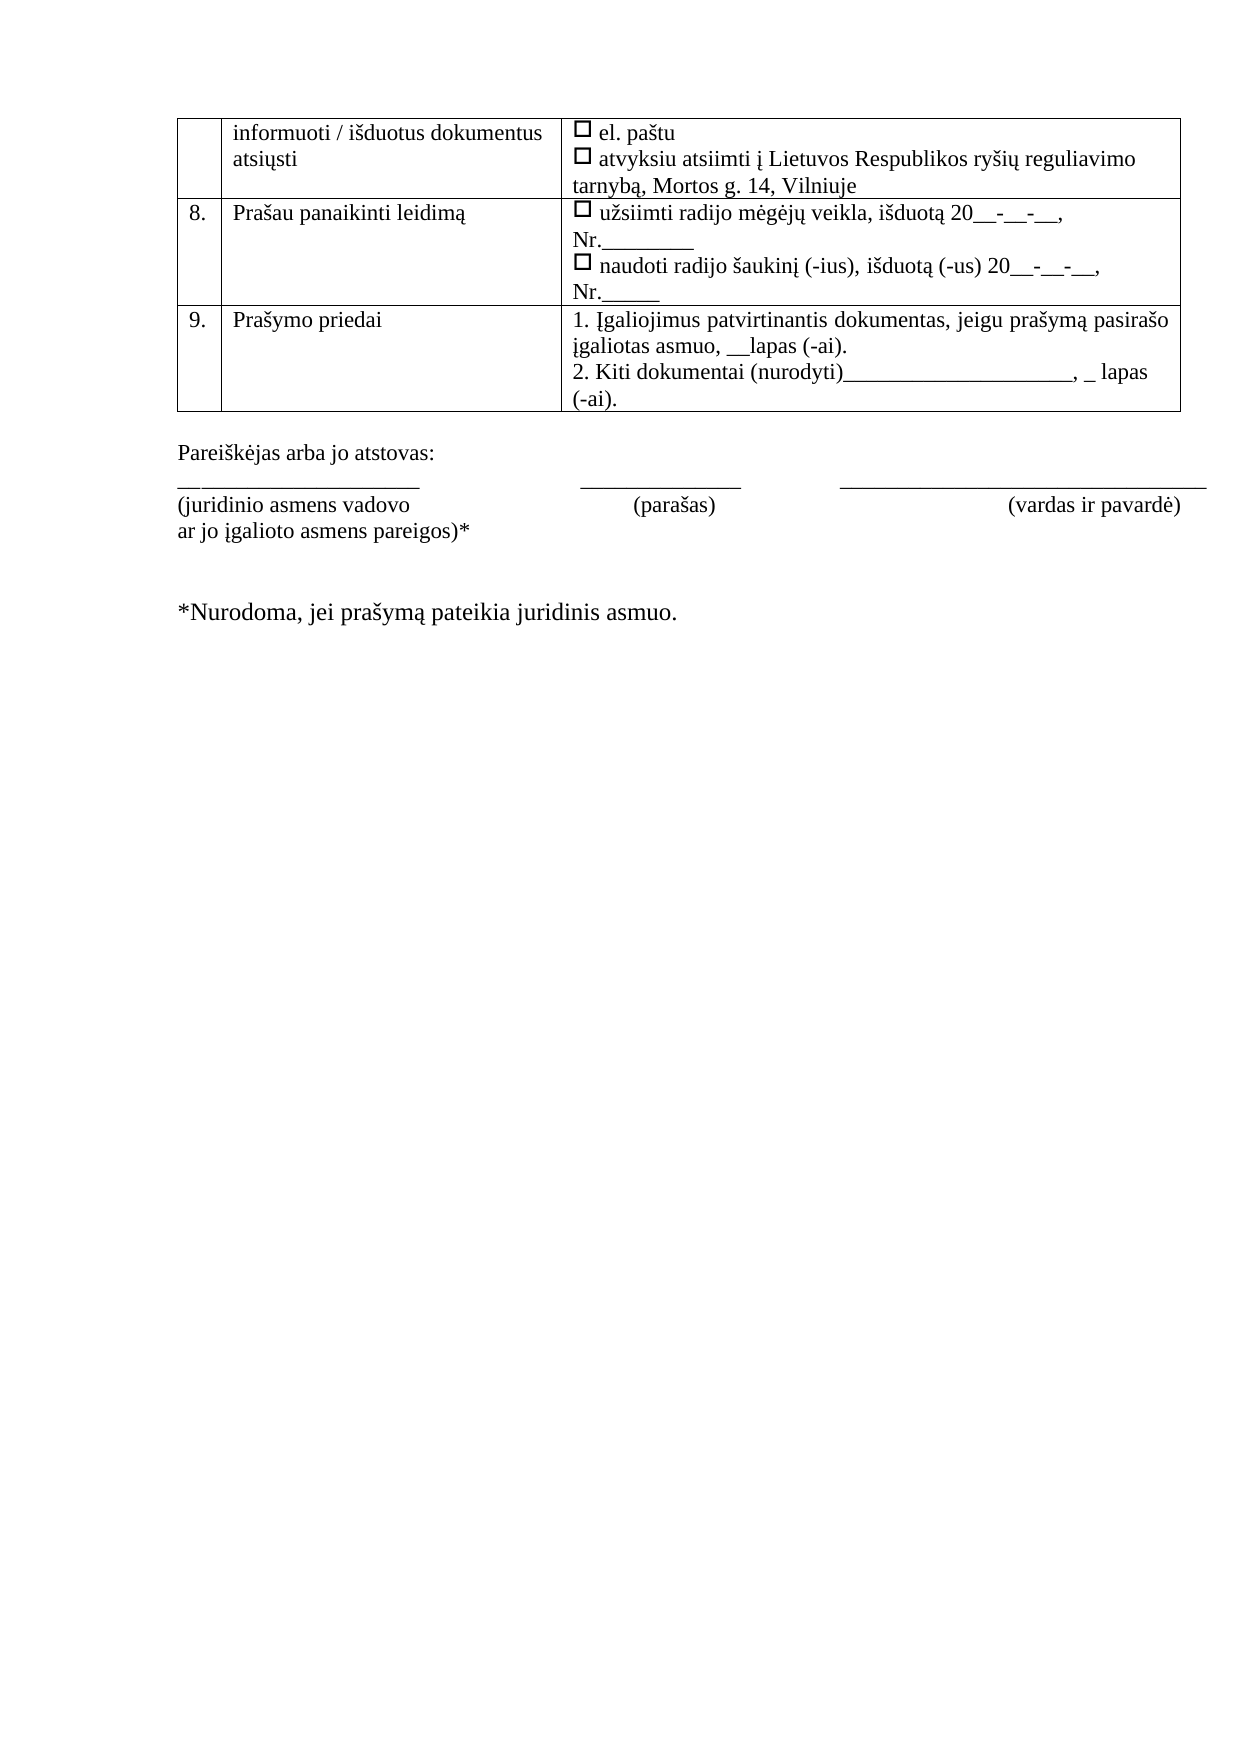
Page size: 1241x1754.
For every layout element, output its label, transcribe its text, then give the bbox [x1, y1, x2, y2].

table_cell 7. [178, 119, 221, 198]
table_cell Prašymo priedai [222, 306, 561, 411]
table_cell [562, 119, 1180, 198]
table_cell 8. [178, 199, 221, 305]
text ar jo įgalioto asmens pareigos)* [177, 518, 1181, 544]
table_cell 1. Įgaliojimus patvirtinantis dokumentas, jeigu prašymą pasirašo įgaliotas asmuo, __lapas (-ai). 2. Kiti dokumentai (nurodyti)____________________, _ lapas (-ai). [562, 306, 1180, 411]
table_cell užsiimti radijo mėgėjų veikla, išduotą 20__-__-__, Nr.________ naudoti radijo šaukinį (-ius), išduotą (-us) 20__-__-__, Nr._____ [562, 199, 1180, 305]
table_cell Prašau panaikinti leidimą [222, 199, 561, 305]
text *Nurodoma, jei prašymą pateikia juridinis asmuo. [177, 597, 1181, 625]
text (juridinio asmens vadovo (parašas) (vardas ir pavardė) [177, 491, 1181, 518]
table_cell 9. [178, 306, 221, 411]
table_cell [222, 119, 561, 198]
text Pareiškėjas arba jo atstovas: [177, 438, 1181, 465]
text __ ___________________ ______________ ________________________________ [177, 465, 1181, 491]
